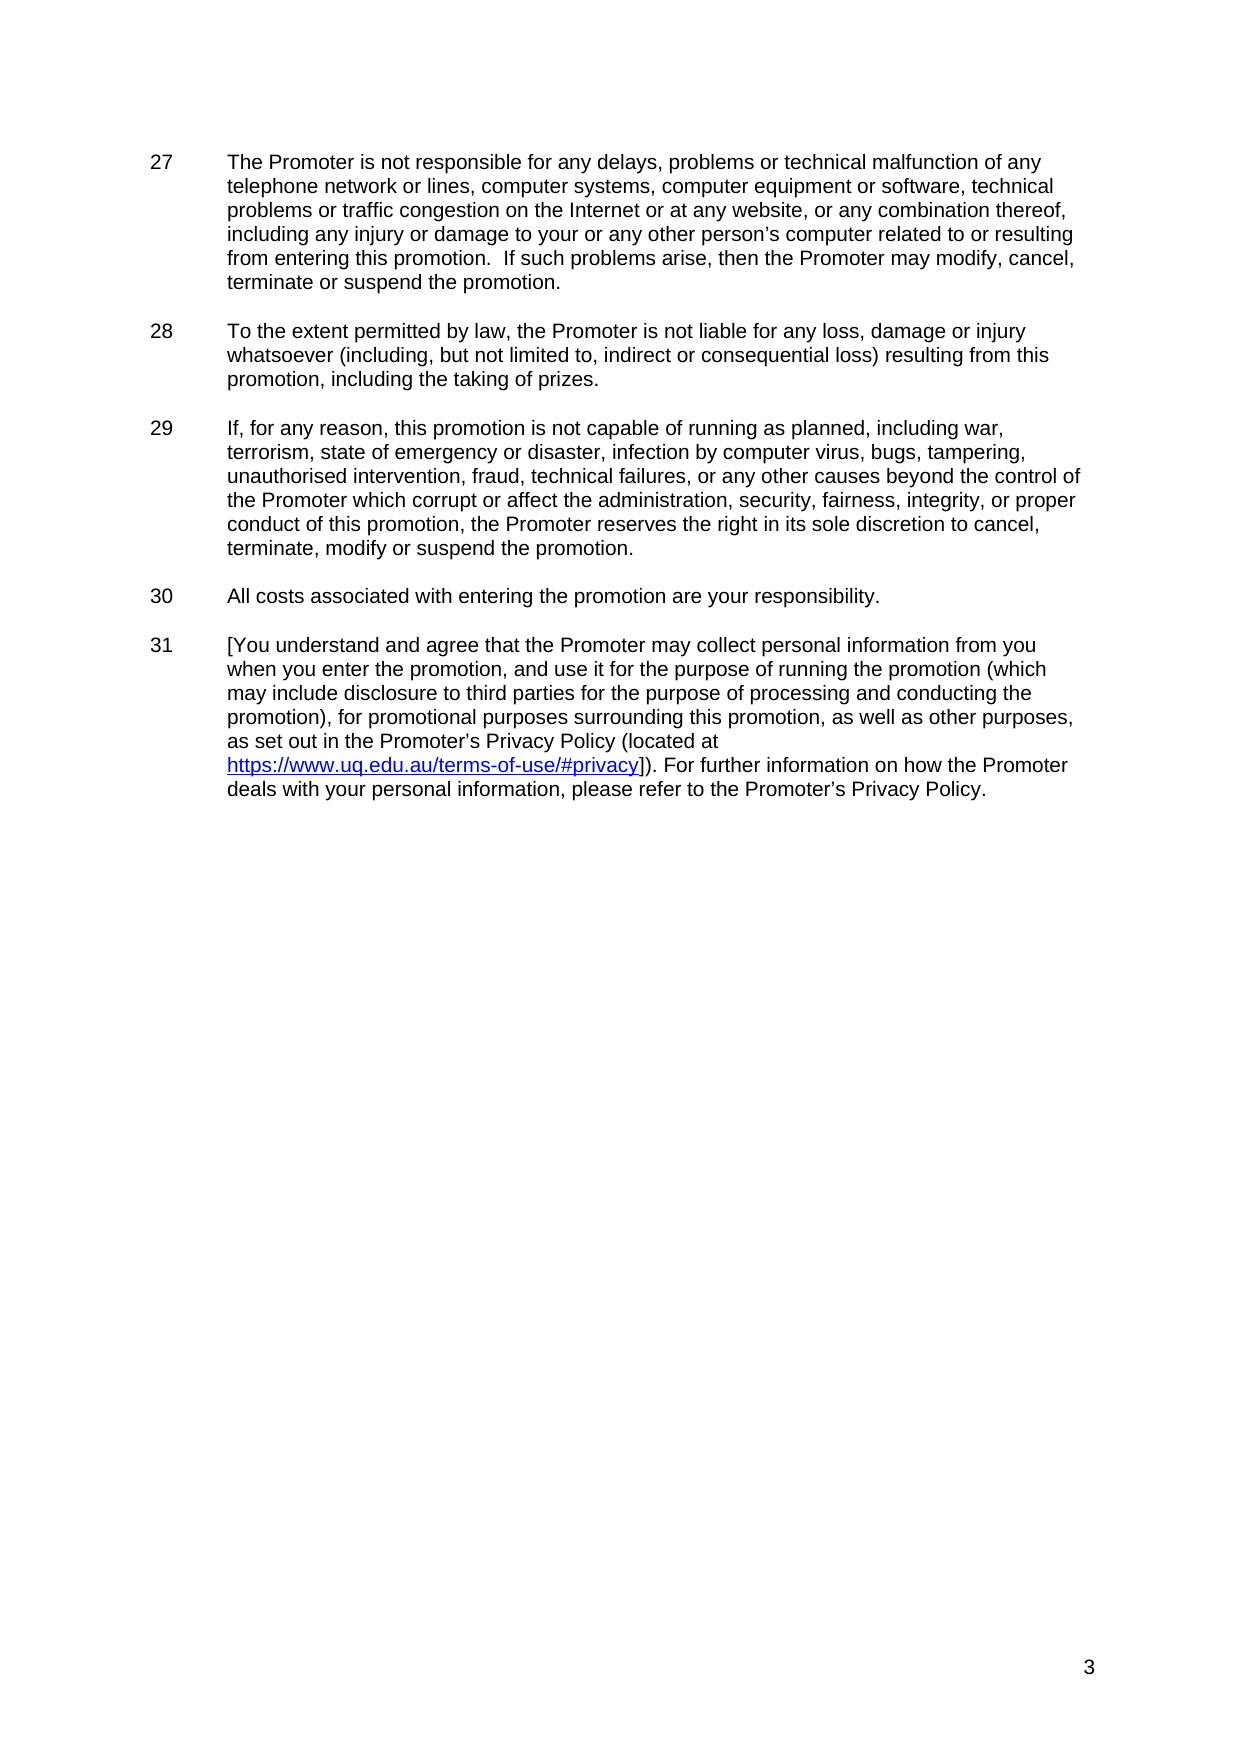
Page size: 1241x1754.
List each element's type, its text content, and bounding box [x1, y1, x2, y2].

subtitle If, for any reason, this promotion is not capable of running as planned, including war, terrorism, state of emergency or disaster, infection by computer virus, bugs, tampering, unauthorised intervention, fraud, technical failures, or any other causes beyond the control of the Promoter which corrupt or affect the administration, security, fairness, integrity, or proper conduct of this promotion, the Promoter reserves the right in its sole discretion to cancel, terminate, modify or suspend the promotion. [150, 416, 1090, 559]
subtitle All costs associated with entering the promotion are your responsibility. [150, 584, 1090, 608]
subtitle The Promoter is not responsible for any delays, problems or technical malfunction of any telephone network or lines, computer systems, computer equipment or software, technical problems or traffic congestion on the Internet or at any website, or any combination thereof, including any injury or damage to your or any other person’s computer related to or resulting from entering this promotion. If such problems arise, then the Promoter may modify, cancel, terminate or suspend the promotion. [150, 150, 1090, 294]
subtitle To the extent permitted by law, the Promoter is not liable for any loss, damage or injury whatsoever (including, but not limited to, indirect or consequential loss) resulting from this promotion, including the taking of prizes. [150, 319, 1090, 391]
subtitle [You understand and agree that the Promoter may collect personal information from you when you enter the promotion, and use it for the purpose of running the promotion (which may include disclosure to third parties for the purpose of processing and conducting the promotion), for promotional purposes surrounding this promotion, as well as other purposes, as set out in the Promoter’s Privacy Policy (located at https://www.uq.edu.au/terms-of-use/#privacy]). For further information on how the Promoter deals with your personal information, please refer to the Promoter’s Privacy Policy. [150, 633, 1090, 801]
